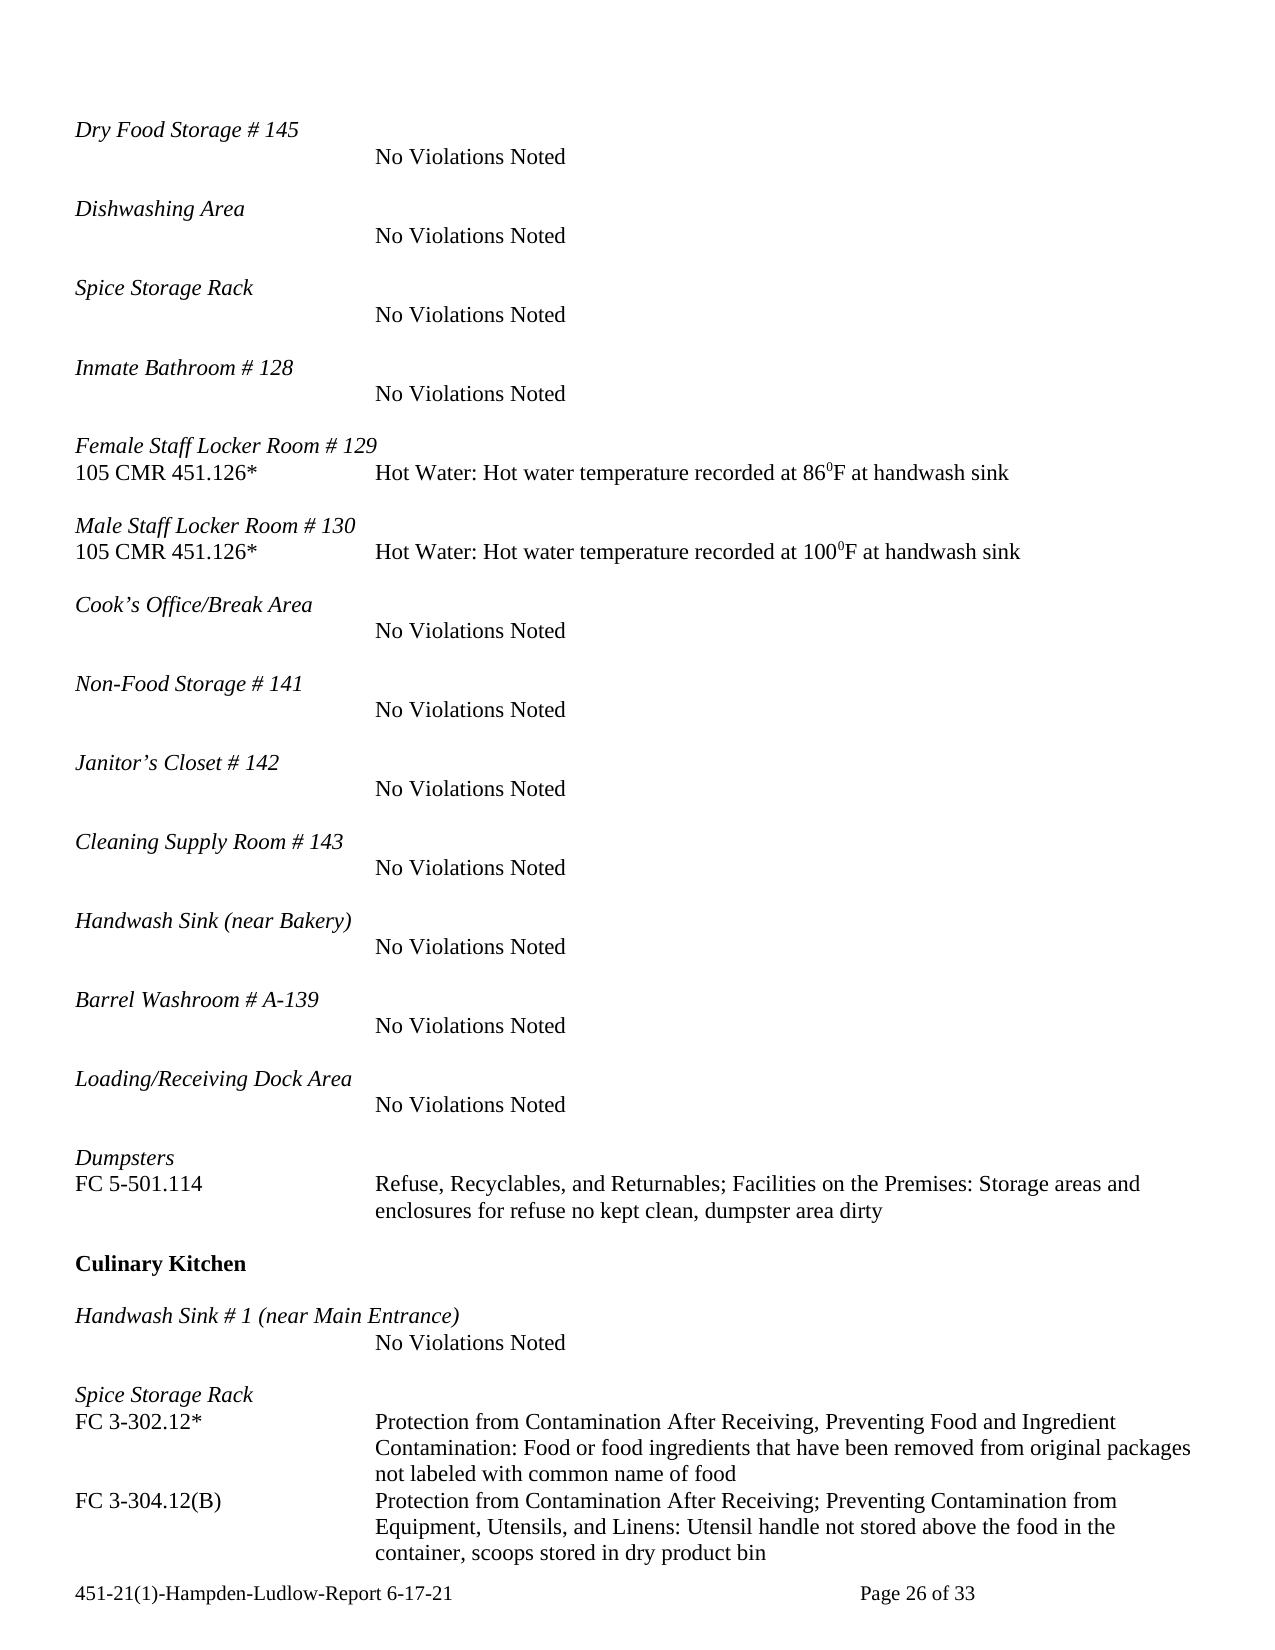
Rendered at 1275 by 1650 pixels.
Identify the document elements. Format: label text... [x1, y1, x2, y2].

text No Violations Noted [75, 1091, 1200, 1118]
text No Violations Noted [75, 143, 1200, 169]
text Loading/Receiving Dock Area [75, 1065, 1200, 1091]
text Janitor’s Closet # 142 [75, 749, 1200, 775]
text Dishwashing Area [75, 195, 1200, 222]
text No Violations Noted [75, 301, 1200, 327]
text No Violations Noted [75, 854, 1200, 881]
text Non-Food Storage # 141 [75, 670, 1200, 696]
text Cook’s Office/Break Area [75, 591, 1200, 617]
text No Violations Noted [75, 775, 1200, 802]
text 105 CMR 451.126* Hot Water: Hot water temperature recorded at 1000F at handwash sink [75, 538, 1200, 564]
text Spice Storage Rack [75, 274, 1200, 301]
text No Violations Noted [75, 380, 1200, 406]
text Barrel Washroom # A-139 [75, 986, 1200, 1012]
text FC 5-501.114 Refuse, Recyclables, and Returnables; Facilities on the Premises: Storage areas and enclosures for refuse no kept clean, dumpster area dirty [75, 1171, 1200, 1223]
text Spice Storage Rack [75, 1381, 1200, 1408]
text Female Staff Locker Room # 129 [75, 433, 1200, 459]
text No Violations Noted [75, 933, 1200, 960]
text Cleaning Supply Room # 143 [75, 828, 1200, 854]
text Dumpsters [75, 1144, 1200, 1171]
text FC 3-302.12* Protection from Contamination After Receiving, Preventing Food and Ingredient Contamination: Food or food ingredients that have been removed from original packages not labeled with common name of food [75, 1408, 1200, 1487]
text Culinary Kitchen [75, 1249, 1200, 1276]
text Dry Food Storage # 145 [75, 116, 1200, 143]
text Handwash Sink # 1 (near Main Entrance) [75, 1302, 1200, 1329]
text No Violations Noted [75, 696, 1200, 722]
text Male Staff Locker Room # 130 [75, 512, 1200, 538]
text No Violations Noted [75, 222, 1200, 248]
text Inmate Bathroom # 128 [75, 353, 1200, 380]
text No Violations Noted [75, 1329, 1200, 1355]
text Handwash Sink (near Bakery) [75, 907, 1200, 933]
text 105 CMR 451.126* Hot Water: Hot water temperature recorded at 860F at handwash sink [75, 459, 1200, 485]
text No Violations Noted [75, 1012, 1200, 1039]
text No Violations Noted [75, 617, 1200, 643]
text FC 3-304.12(B) Protection from Contamination After Receiving; Preventing Contamination from Equipment, Utensils, and Linens: Utensil handle not stored above the food in the container, scoops stored in dry product bin [75, 1487, 1200, 1566]
